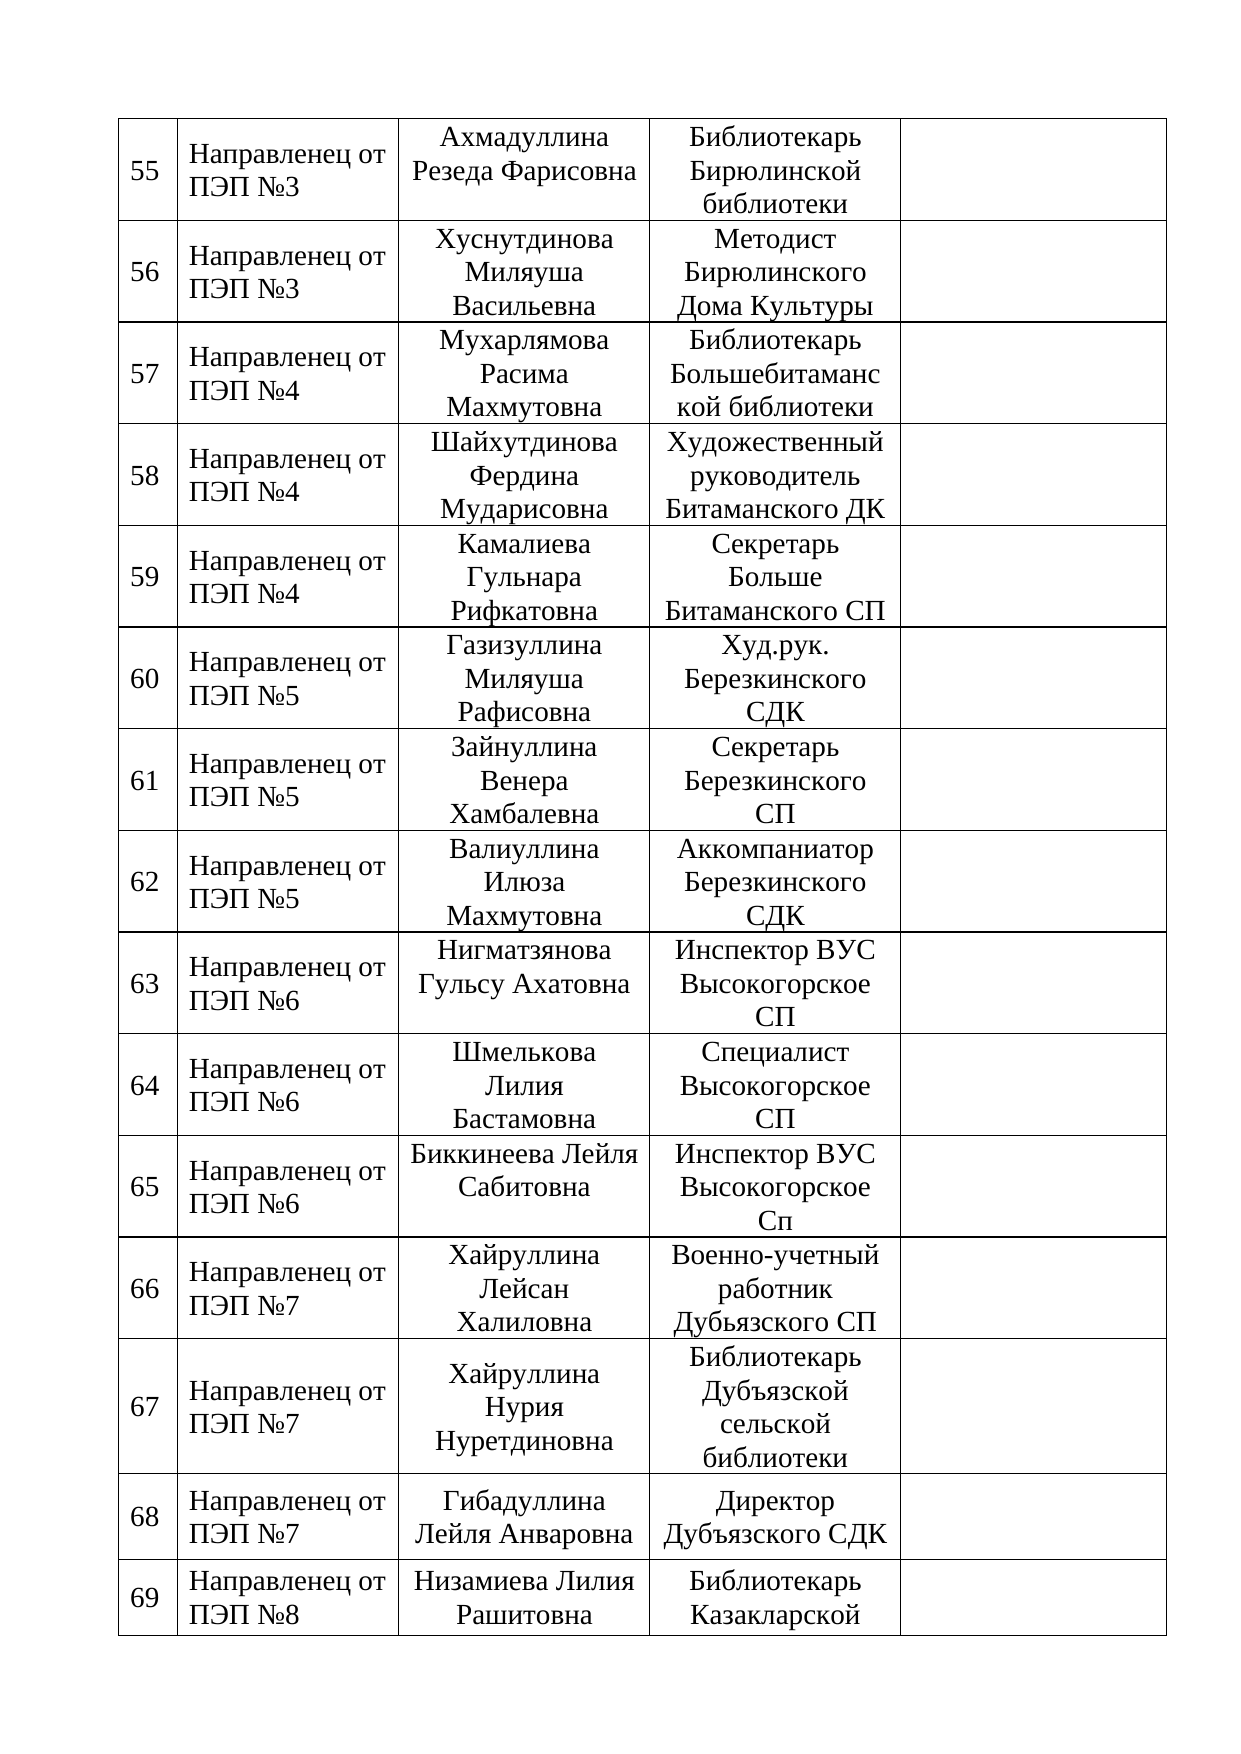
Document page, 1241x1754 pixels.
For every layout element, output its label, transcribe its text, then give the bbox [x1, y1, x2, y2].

table_cell Направленец от ПЭП №6 [178, 933, 398, 1033]
table_cell Гибадуллина Лейля Анваровна [399, 1474, 649, 1558]
table_cell [901, 1238, 1166, 1338]
table_cell Направленец от ПЭП №5 [178, 628, 398, 728]
table_cell 60 [119, 628, 177, 728]
table_cell [901, 221, 1166, 321]
table_cell 62 [119, 831, 177, 931]
table_cell [901, 1474, 1166, 1558]
table_cell 64 [119, 1034, 177, 1135]
table_cell Военно-учетный работник Дубьязского СП [650, 1238, 900, 1338]
table_cell Хуснутдинова Миляуша Васильевна [399, 221, 649, 321]
table_cell Направленец от ПЭП №3 [178, 221, 398, 321]
table_cell Библиотекарь Дубъязской сельской библиотеки [650, 1339, 900, 1473]
table_cell Шмелькова Лилия Бастамовна [399, 1034, 649, 1135]
table_cell [901, 831, 1166, 931]
table_cell Шайхутдинова Фердина Мударисовна [399, 424, 649, 525]
table_cell 56 [119, 221, 177, 321]
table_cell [178, 119, 398, 220]
table_cell [901, 933, 1166, 1033]
table_cell [901, 729, 1166, 830]
table_cell 61 [119, 729, 177, 830]
table_cell Направленец от ПЭП №5 [178, 729, 398, 830]
table_cell Худ.рук. Березкинского СДК [650, 628, 900, 728]
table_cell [399, 1560, 649, 1635]
table_cell [901, 1034, 1166, 1135]
table_cell 57 [119, 323, 177, 423]
table_cell Хайруллина Нурия Нуретдиновна [399, 1339, 649, 1473]
table_cell Секретарь Березкинского СП [650, 729, 900, 830]
table_cell Секретарь Больше Битаманского СП [650, 526, 900, 626]
table_cell [901, 424, 1166, 525]
table_cell Нигматзянова Гульсу Ахатовна [399, 933, 649, 1033]
table_cell Мухарлямова Расима Махмутовна [399, 323, 649, 423]
table_cell Валиуллина Илюза Махмутовна [399, 831, 649, 931]
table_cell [650, 1560, 900, 1635]
table_cell Направленец от ПЭП №7 [178, 1474, 398, 1558]
table_cell [901, 1560, 1166, 1635]
table_cell Камалиева Гульнара Рифкатовна [399, 526, 649, 626]
table_cell Направленец от ПЭП №6 [178, 1034, 398, 1135]
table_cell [178, 1560, 398, 1635]
table_cell [901, 323, 1166, 423]
table_cell Ахмадуллина Резеда Фарисовна [399, 119, 649, 220]
table_cell Аккомпаниатор Березкинского СДК [650, 831, 900, 931]
table_cell 59 [119, 526, 177, 626]
table_cell Хайруллина Лейсан Халиловна [399, 1238, 649, 1338]
table_cell Специалист Высокогорское СП [650, 1034, 900, 1135]
table_cell Направленец от ПЭП №4 [178, 323, 398, 423]
table_cell Направленец от ПЭП №4 [178, 424, 398, 525]
table_cell Направленец от ПЭП №5 [178, 831, 398, 931]
table_cell [901, 1339, 1166, 1473]
table_cell 63 [119, 933, 177, 1033]
table_cell [901, 1136, 1166, 1236]
table_cell 65 [119, 1136, 177, 1236]
table_cell 58 [119, 424, 177, 525]
table_cell Методист Бирюлинского Дома Культуры [650, 221, 900, 321]
table_cell [901, 628, 1166, 728]
table_cell 68 [119, 1474, 177, 1558]
table_cell 66 [119, 1238, 177, 1338]
table_cell Направленец от ПЭП №7 [178, 1339, 398, 1473]
table_cell Художественный руководитель Битаманского ДК [650, 424, 900, 525]
table_cell Инспектор ВУС Высокогорское СП [650, 933, 900, 1033]
table_cell 69 [119, 1560, 177, 1635]
table_cell 67 [119, 1339, 177, 1473]
table_cell Библиотекарь Большебитаманс кой библиотеки [650, 323, 900, 423]
table_cell [901, 119, 1166, 220]
table_cell Направленец от ПЭП №7 [178, 1238, 398, 1338]
table_cell Направленец от ПЭП №4 [178, 526, 398, 626]
table_cell Зайнуллина Венера Хамбалевна [399, 729, 649, 830]
table_cell Директор Дубъязского СДК [650, 1474, 900, 1558]
table_cell 55 [119, 119, 177, 220]
table_cell Биккинеева Лейля Сабитовна [399, 1136, 649, 1236]
table_cell Направленец от ПЭП №6 [178, 1136, 398, 1236]
table_cell Библиотекарь Бирюлинской библиотеки [650, 119, 900, 220]
table_cell Газизуллина Миляуша Рафисовна [399, 628, 649, 728]
table_cell [901, 526, 1166, 626]
table_cell Инспектор ВУС Высокогорское Сп [650, 1136, 900, 1236]
